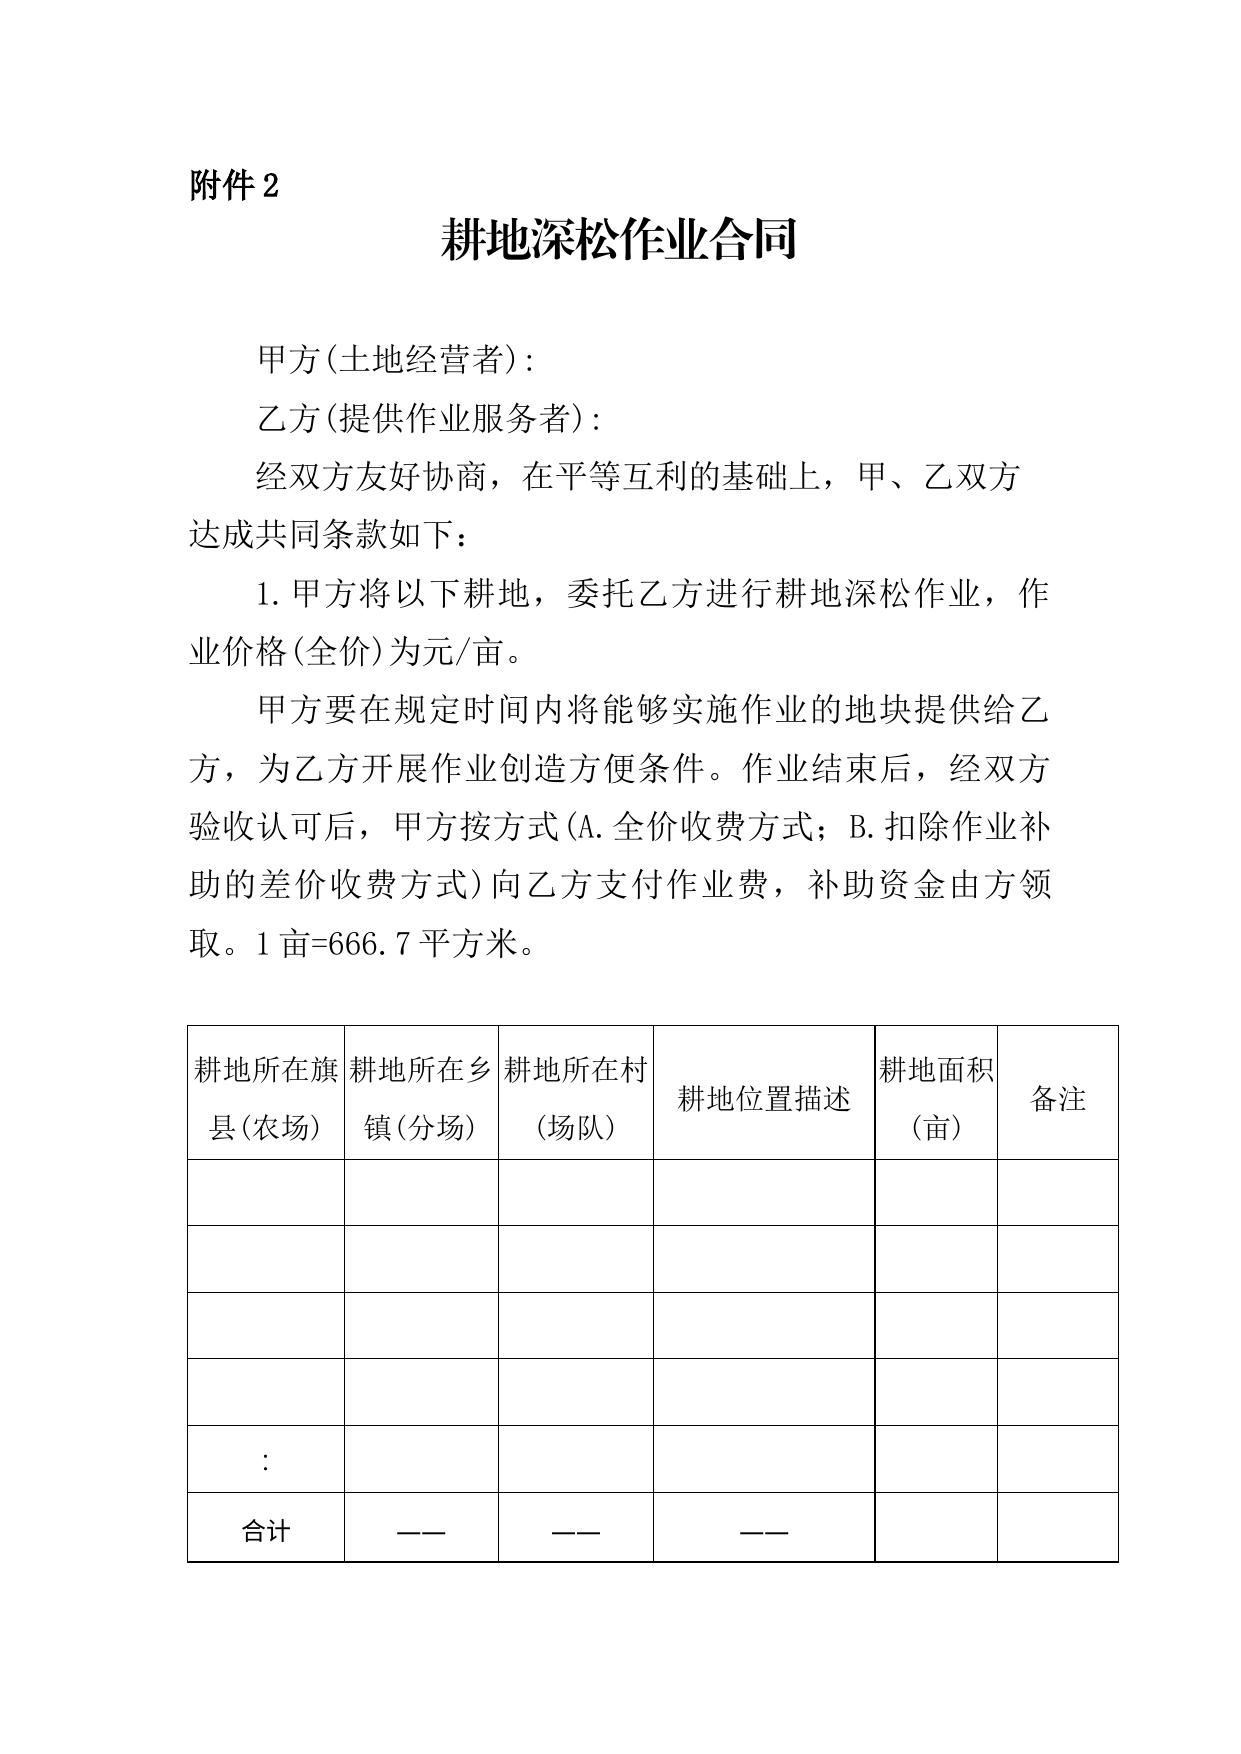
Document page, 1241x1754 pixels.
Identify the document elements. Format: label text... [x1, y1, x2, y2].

table_cell [499, 1293, 653, 1358]
table_header 耕地所在旗县(农场) [188, 1026, 344, 1158]
table_cell [998, 1226, 1118, 1292]
table_cell [188, 1359, 344, 1425]
table_cell [998, 1493, 1118, 1561]
text 1.甲方将以下耕地，委托乙方进行耕地深松作业，作业价格(全价)为元/亩。 [188, 558, 1052, 675]
table_cell [876, 1160, 997, 1225]
table_cell [654, 1293, 874, 1358]
text 甲方(土地经营者): [188, 325, 1052, 383]
table_cell [654, 1426, 874, 1492]
table_cell [499, 1160, 653, 1225]
table_cell [998, 1293, 1118, 1358]
table_cell [345, 1160, 498, 1225]
table_cell [876, 1293, 997, 1358]
table_cell [876, 1359, 997, 1425]
table_cell —— [499, 1493, 653, 1561]
table_header 耕地位置描述 [654, 1026, 874, 1158]
table_cell [345, 1293, 498, 1358]
table_cell [876, 1226, 997, 1292]
table_cell [654, 1160, 874, 1225]
table_cell 合计 [188, 1493, 344, 1561]
table_cell [499, 1359, 653, 1425]
table_cell [499, 1426, 653, 1492]
table_cell [188, 1160, 344, 1225]
table_header 备注 [998, 1026, 1118, 1158]
table_header 耕地所在村(场队) [499, 1026, 653, 1158]
table_cell [499, 1226, 653, 1292]
table_cell [345, 1426, 498, 1492]
table_header 耕地面积(亩) [876, 1026, 997, 1158]
text 经双方友好协商，在平等互利的基础上，甲、乙双方达成共同条款如下： [188, 442, 1052, 558]
text 耕地深松作业合同 [188, 208, 1052, 267]
table_cell [345, 1226, 498, 1292]
table_cell —— [345, 1493, 498, 1561]
table_cell [654, 1359, 874, 1425]
table_cell [876, 1493, 997, 1561]
table_cell [998, 1426, 1118, 1492]
table_cell [188, 1226, 344, 1292]
text 乙方(提供作业服务者): [188, 383, 1052, 442]
table_cell —— [654, 1493, 874, 1561]
table_cell [654, 1226, 874, 1292]
table_cell [876, 1426, 997, 1492]
table_cell [998, 1160, 1118, 1225]
text 甲方要在规定时间内将能够实施作业的地块提供给乙方，为乙方开展作业创造方便条件。作业结束后，经双方验收认可后，甲方按方式(A.全价收费方式；B.扣除作业补助的差价收费方式)向乙方支付作业费，补助资金由方领取。1亩=666.7平方米。 [188, 675, 1052, 967]
table_cell [188, 1293, 344, 1358]
table_cell ︰ [188, 1426, 344, 1492]
table_header 耕地所在乡镇(分场) [345, 1026, 498, 1158]
table_cell [998, 1359, 1118, 1425]
table_cell [345, 1359, 498, 1425]
text 附件2 [188, 150, 1052, 208]
